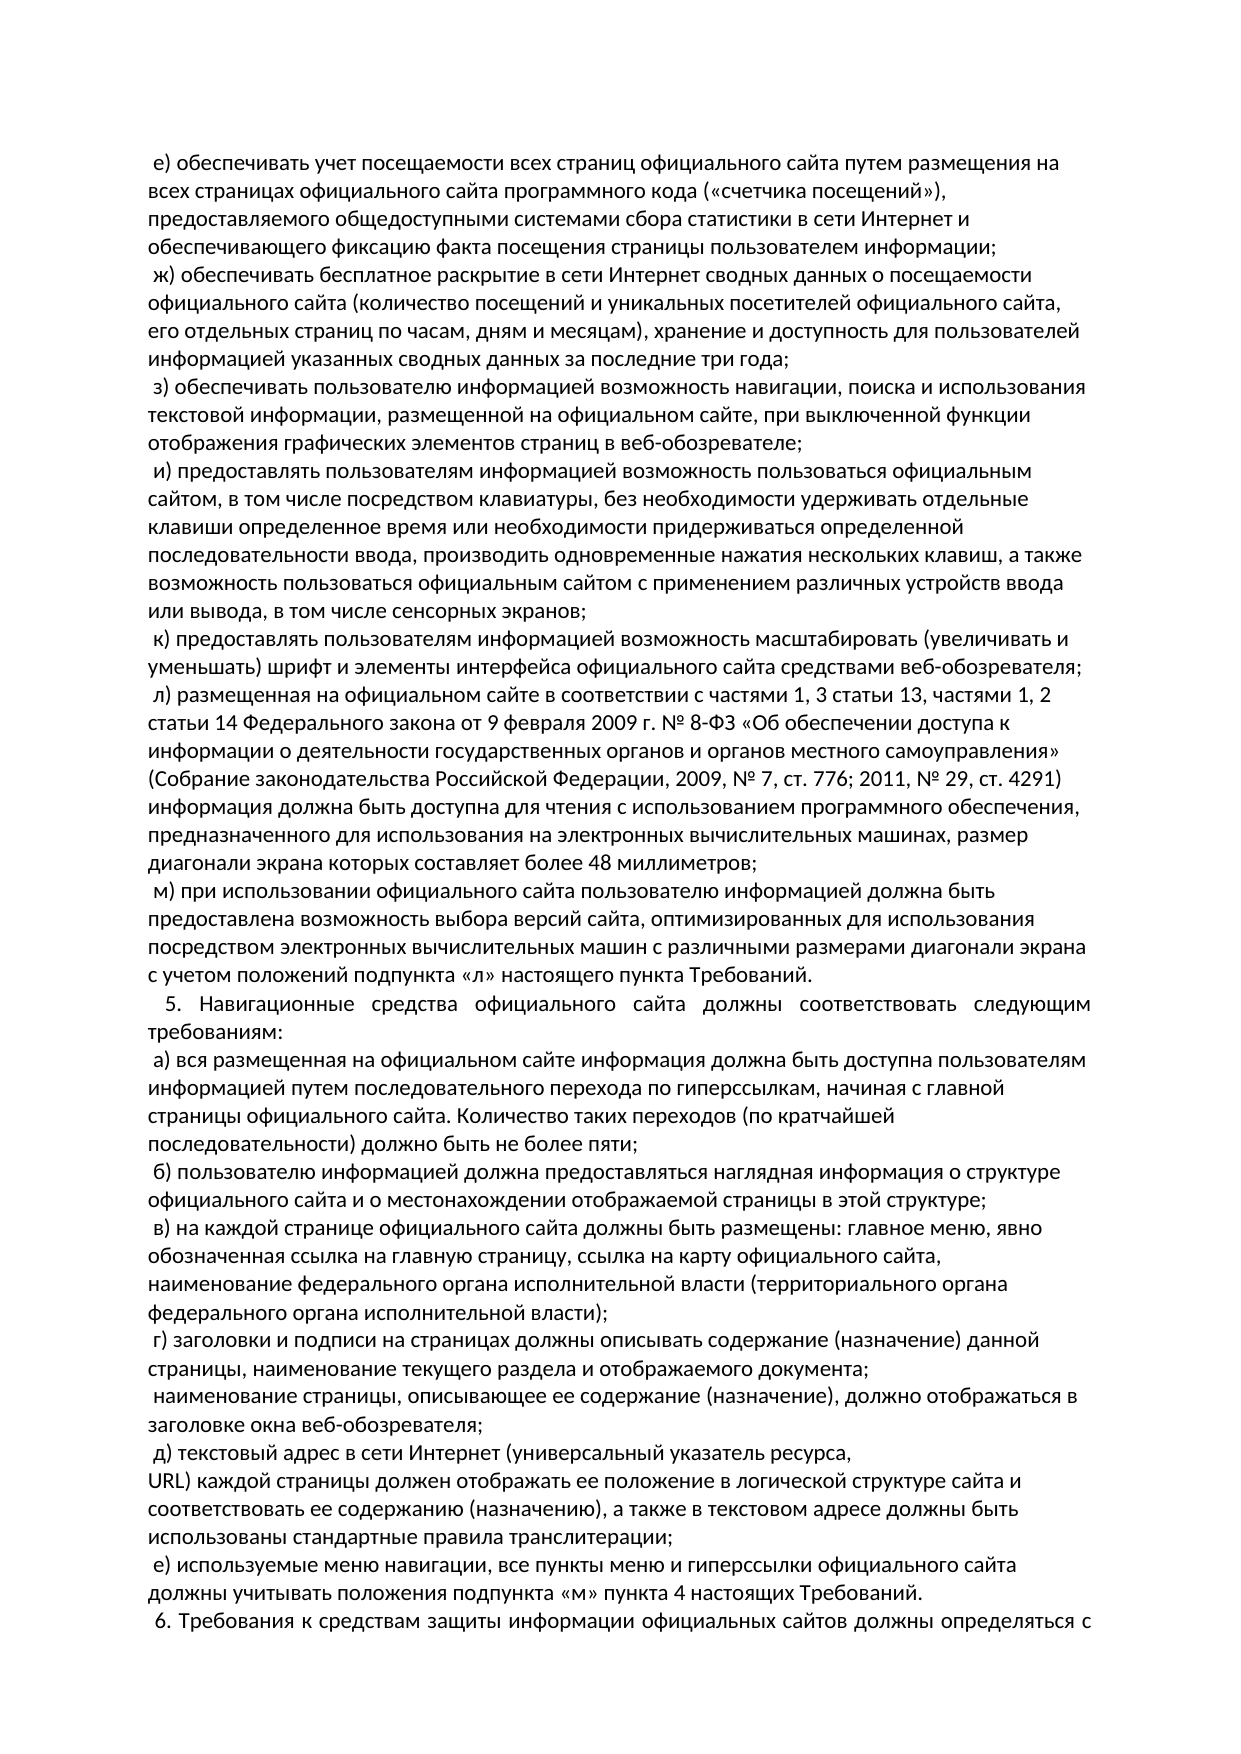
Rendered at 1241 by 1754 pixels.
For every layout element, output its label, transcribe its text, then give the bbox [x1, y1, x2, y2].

text а) вся размещенная на официальном сайте информация должна быть доступна пользователям информацией путем последовательного перехода по гиперссылкам, начиная с главной страницы официального сайта. Количество таких переходов (по кратчайшей последовательности) должно быть не более пяти; [148, 1045, 1092, 1157]
text е) обеспечивать учет посещаемости всех страниц официального сайта путем размещения на всех страницах официального сайта программного кода («счетчика посещений»), предоставляемого общедоступными системами сбора статистики в сети Интернет и обеспечивающего фиксацию факта посещения страницы пользователем информации; [148, 148, 1092, 260]
text 5. Навигационные средства официального сайта должны соответствовать следующим требованиям: [148, 989, 1092, 1045]
text к) предоставлять пользователям информацией возможность масштабировать (увеличивать и уменьшать) шрифт и элементы интерфейса официального сайта средствами веб-обозревателя; [148, 624, 1092, 680]
text и) предоставлять пользователям информацией возможность пользоваться официальным сайтом, в том числе посредством клавиатуры, без необходимости удерживать отдельные клавиши определенное время или необходимости придерживаться определенной последовательности ввода, производить одновременные нажатия нескольких клавиш, а также возможность пользоваться официальным сайтом с применением различных устройств ввода или вывода, в том числе сенсорных экранов; [148, 456, 1092, 624]
text д) текстовый адрес в сети Интернет (универсальный указатель ресурса, [148, 1438, 1092, 1466]
text е) используемые меню навигации, все пункты меню и гиперссылки официального сайта должны учитывать положения подпункта «м» пункта 4 настоящих Требований. [148, 1550, 1092, 1606]
text м) при использовании официального сайта пользователю информацией должна быть предоставлена возможность выбора версий сайта, оптимизированных для использования посредством электронных вычислительных машин с различными размерами диагонали экрана с учетом положений подпункта «л» настоящего пункта Требований. [148, 876, 1092, 988]
text наименование страницы, описывающее ее содержание (назначение), должно отображаться в заголовке окна веб-обозревателя; [148, 1382, 1092, 1438]
text г) заголовки и подписи на страницах должны описывать содержание (назначение) данной страницы, наименование текущего раздела и отображаемого документа; [148, 1326, 1092, 1382]
text ж) обеспечивать бесплатное раскрытие в сети Интернет сводных данных о посещаемости официального сайта (количество посещений и уникальных посетителей официального сайта, его отдельных страниц по часам, дням и месяцам), хранение и доступность для пользователей информацией указанных сводных данных за последние три года; [148, 260, 1092, 372]
text в) на каждой странице официального сайта должны быть размещены: главное меню, явно обозначенная ссылка на главную страницу, ссылка на карту официального сайта, наименование федерального органа исполнительной власти (территориального органа федерального органа исполнительной власти); [148, 1213, 1092, 1326]
text URL) каждой страницы должен отображать ее положение в логической структуре сайта и соответствовать ее содержанию (назначению), а также в текстовом адресе должны быть использованы стандартные правила транслитерации; [148, 1466, 1092, 1550]
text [148, 1606, 1092, 1634]
text б) пользователю информацией должна предоставляться наглядная информация о структуре официального сайта и о местонахождении отображаемой страницы в этой структуре; [148, 1157, 1092, 1213]
text л) размещенная на официальном сайте в соответствии с частями 1, 3 статьи 13, частями 1, 2 статьи 14 Федерального закона от 9 февраля 2009 г. № 8-ФЗ «Об обеспечении доступа к информации о деятельности государственных органов и органов местного самоуправления» (Собрание законодательства Российской Федерации, 2009, № 7, ст. 776; 2011, № 29, ст. 4291) информация должна быть доступна для чтения с использованием программного обеспечения, предназначенного для использования на электронных вычислительных машинах, размер диагонали экрана которых составляет более 48 миллиметров; [148, 680, 1092, 876]
text з) обеспечивать пользователю информацией возможность навигации, поиска и использования текстовой информации, размещенной на официальном сайте, при выключенной функции отображения графических элементов страниц в веб-обозревателе; [148, 372, 1092, 456]
